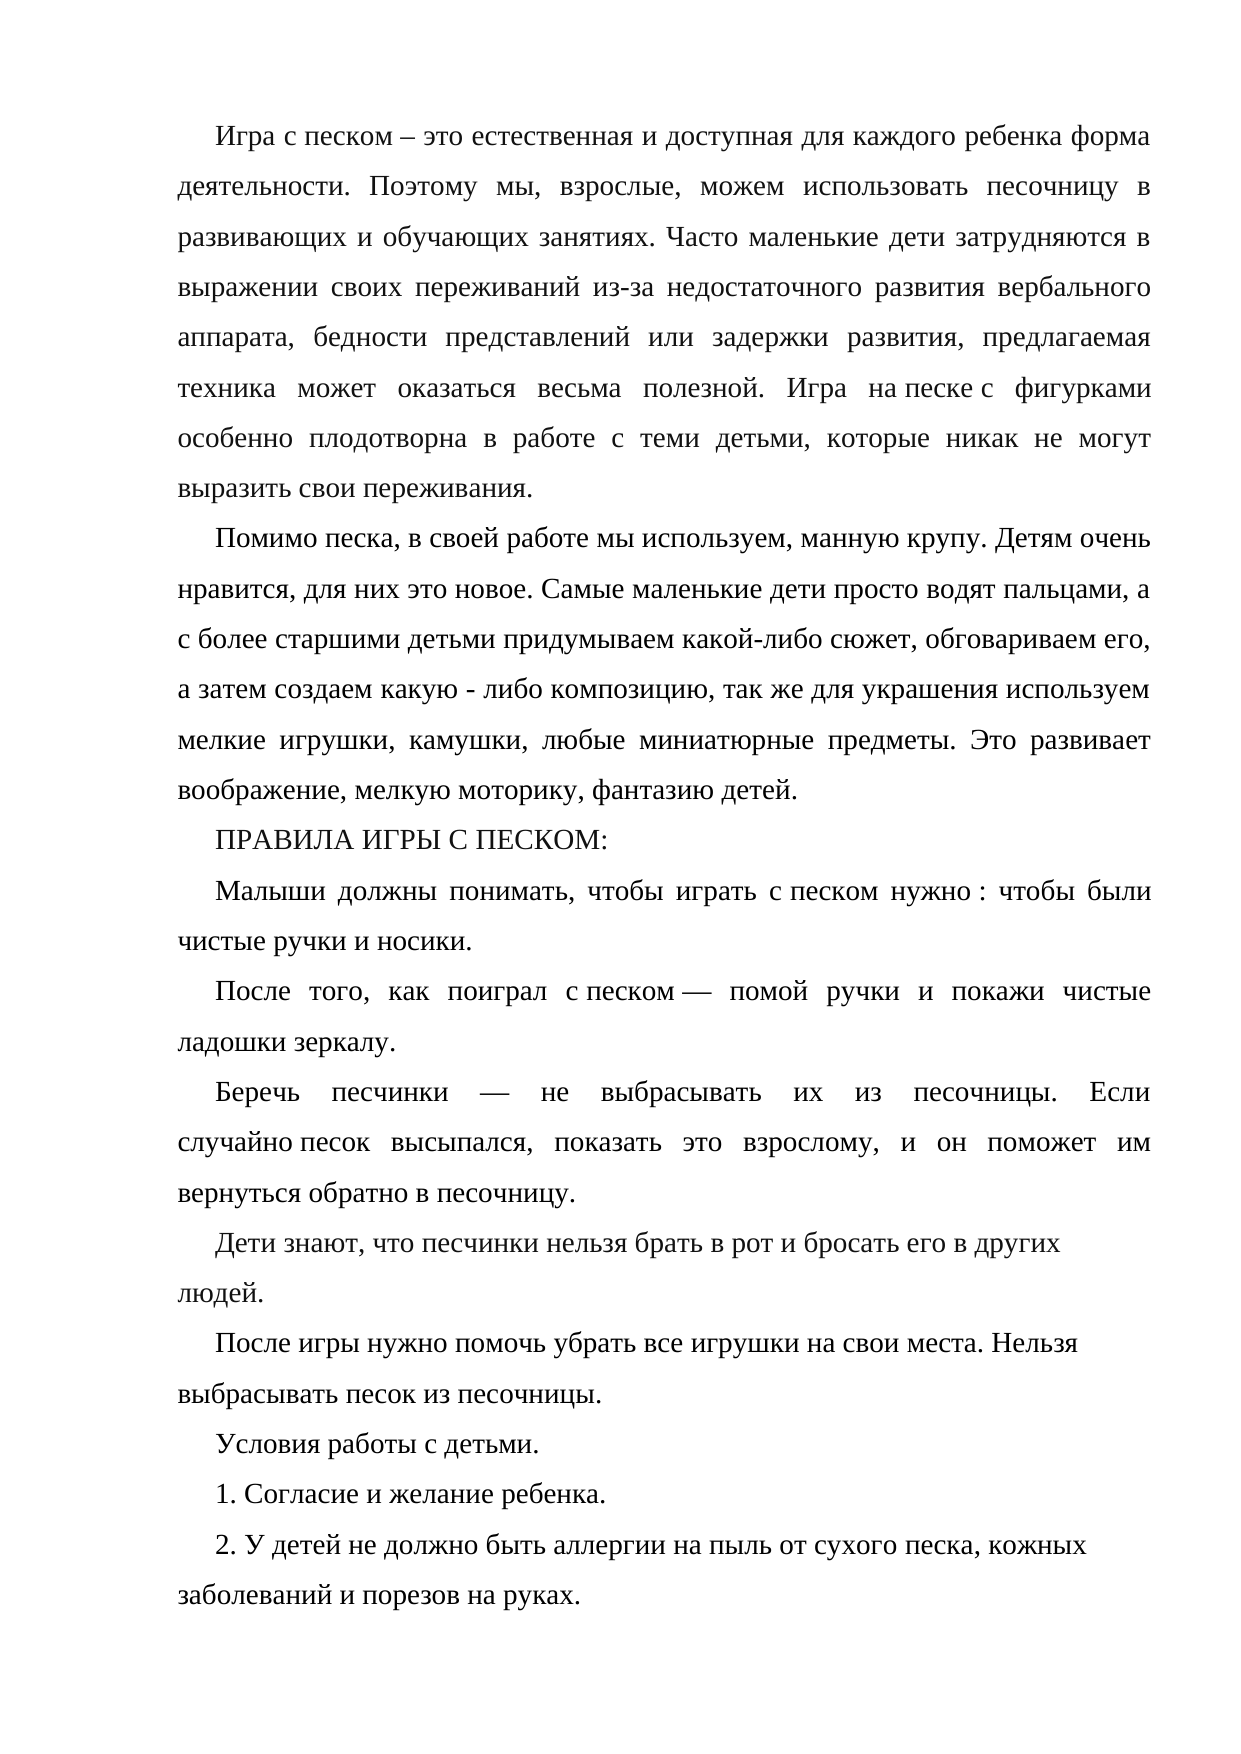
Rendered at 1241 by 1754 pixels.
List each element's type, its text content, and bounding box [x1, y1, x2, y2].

text 1. Согласие и желание ребенка. [177, 1477, 1152, 1510]
text После того, как поиграл с песком — помой ручки и покажи чистые ладошки зеркалу. [177, 973, 1152, 1057]
text Беречь песчинки — не выбрасывать их из песочницы. Если случайно песок высыпался, показать это взрослому, и он поможет им вернуться обратно в песочницу. [177, 1074, 1152, 1208]
text Помимо песка, в своей работе мы используем, манную крупу. Детям очень нравится, для них это новое. Самые маленькие дети просто водят пальцами, а с более старшими детьми придумываем какой-либо сюжет, обговариваем его, а затем создаем какую - либо композицию, так же для украшения используем мелкие игрушки, камушки, любые миниатюрные предметы. Это развивает воображение, мелкую моторику, фантазию детей. [177, 521, 1152, 806]
text После игры нужно помочь убрать все игрушки на свои места. Нельзя выбрасывать песок из песочницы. [177, 1326, 1152, 1409]
text Игра с песком – это естественная и доступная для каждого ребенка форма деятельности. Поэтому мы, взрослые, можем использовать песочницу в развивающих и обучающих занятиях. Часто маленькие дети затрудняются в выражении своих переживаний из-за недостаточного развития вербального аппарата, бедности представлений или задержки развития, предлагаемая техника может оказаться весьма полезной. Игра на песке с фигурками особенно плодотворна в работе с теми детьми, которые никак не могут выразить свои переживания. [177, 118, 1152, 504]
text Дети знают, что песчинки нельзя брать в рот и бросать его в других людей. [177, 1225, 1152, 1309]
text Условия работы с детьми. [177, 1426, 1152, 1460]
text Малыши должны понимать, чтобы играть с песком нужно : чтобы были чистые ручки и носики. [177, 873, 1152, 957]
text ПРАВИЛА ИГРЫ С ПЕСКОМ: [177, 822, 1152, 856]
text 2. У детей не должно быть аллергии на пыль от сухого песка, кожных заболеваний и порезов на руках. [177, 1527, 1152, 1611]
